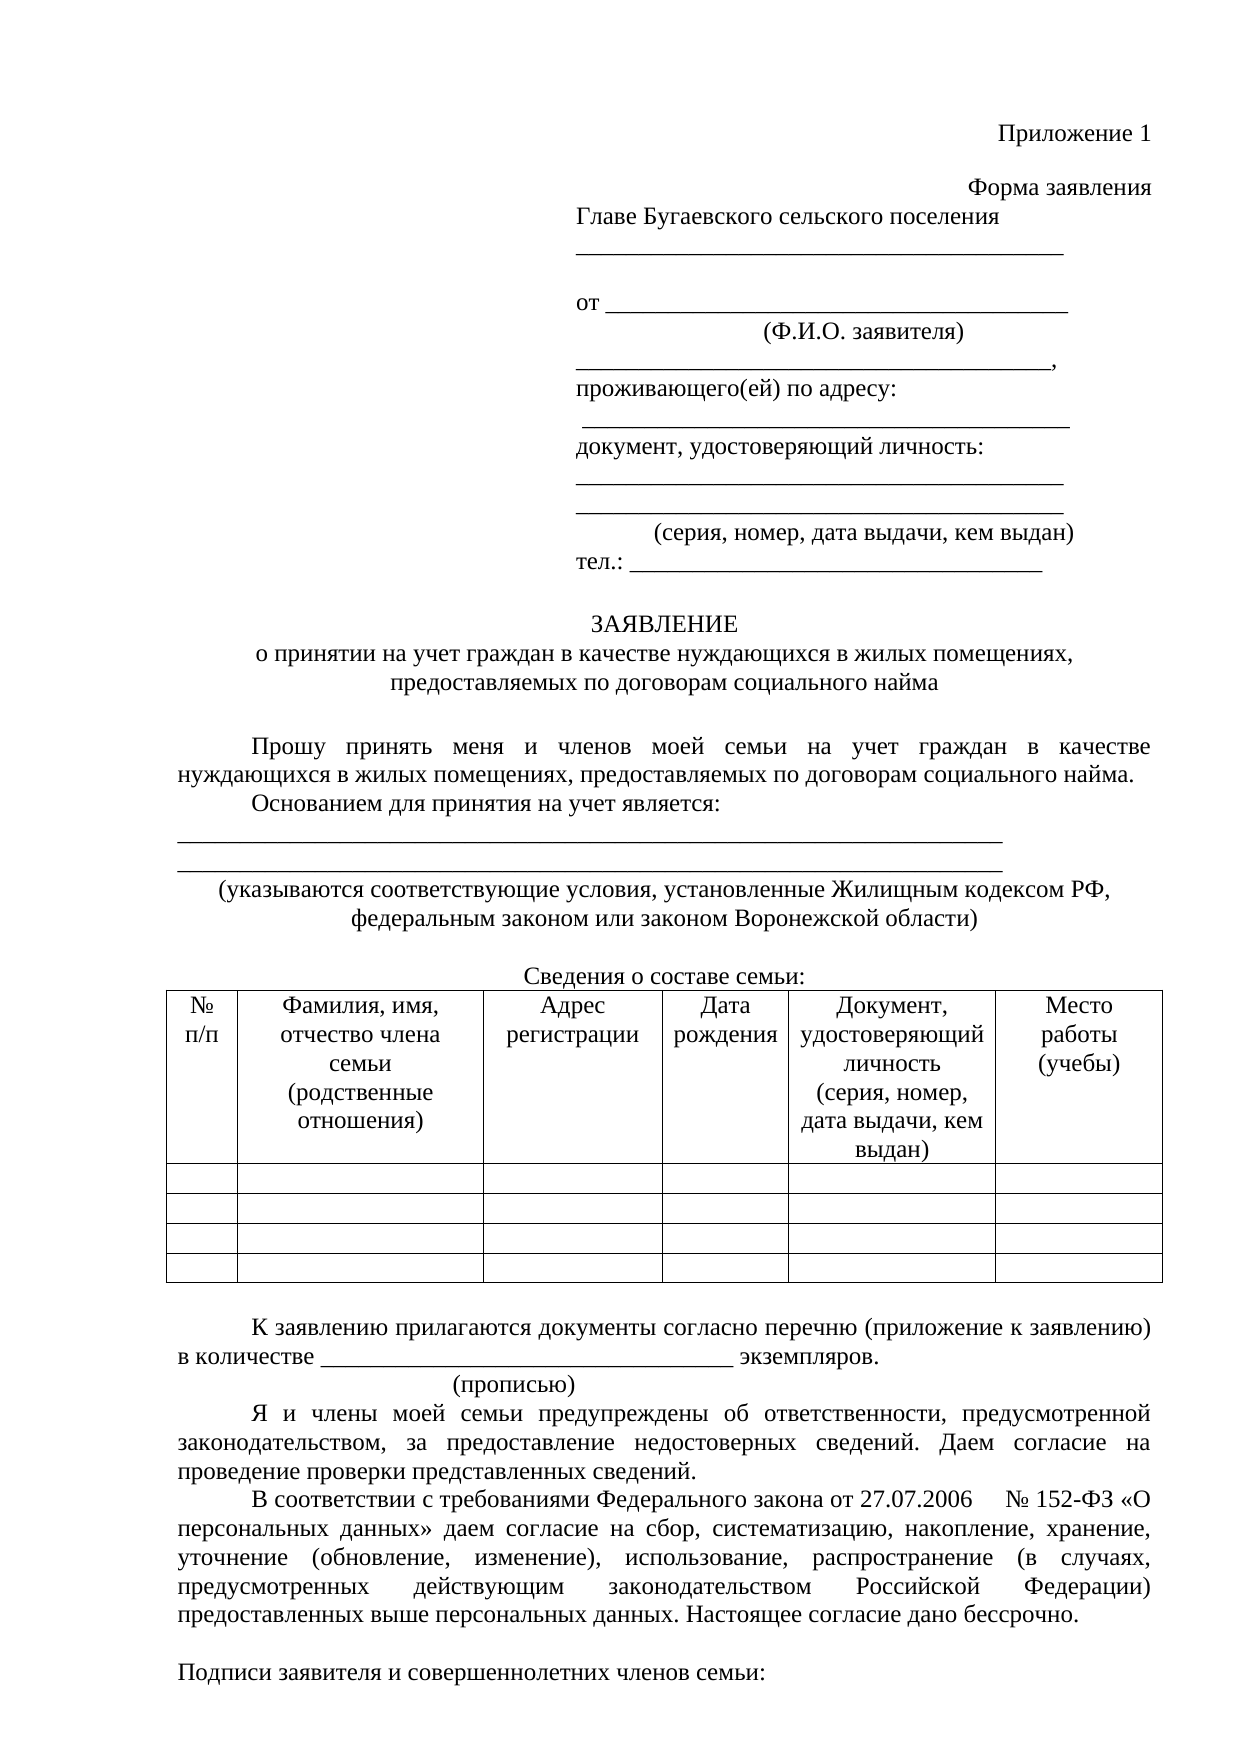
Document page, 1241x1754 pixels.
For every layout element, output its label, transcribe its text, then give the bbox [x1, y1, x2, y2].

table_cell [167, 1254, 237, 1282]
text Главе Бугаевского сельского поселения [576, 201, 1152, 229]
table_cell [996, 1224, 1162, 1252]
table_cell [996, 1254, 1162, 1282]
text _______________________________________ [576, 402, 1152, 431]
text Подписи заявителя и совершеннолетних членов семьи: [177, 1657, 1152, 1686]
table_cell [789, 1224, 995, 1252]
table_cell [238, 1164, 483, 1193]
table_cell [167, 1224, 237, 1252]
text _______________________________________ [576, 459, 1152, 488]
table_cell [663, 1254, 788, 1282]
text _______________________________________ [576, 229, 1152, 258]
table_cell [167, 1164, 237, 1193]
table_header Адрес регистрации [484, 991, 662, 1163]
table_cell [663, 1224, 788, 1252]
text Сведения о составе семьи: [177, 961, 1152, 989]
text Основанием для принятия на учет является: [177, 788, 1152, 817]
table_cell [996, 1194, 1162, 1223]
text Приложение 1 [177, 118, 1152, 147]
text __________________________________________________________________ __________________________________________________________________ [177, 817, 1152, 874]
text проживающего(ей) по адресу: [576, 373, 1152, 402]
table_cell [789, 1194, 995, 1223]
table_cell [484, 1164, 662, 1193]
table_cell [484, 1224, 662, 1252]
text В соответствии с требованиями Федерального закона от 27.07.2006 № 152-ФЗ «О персональных данных» даем согласие на сбор, систематизацию, накопление, хранение, уточнение (обновление, изменение), использование, распространение (в случаях, предусмотренных действующим законодательством Российской Федерации) предоставленных выше персональных данных. Настоящее согласие дано бессрочно. [177, 1484, 1152, 1628]
table_header № п/п [167, 991, 237, 1163]
table_header Документ, удостоверяющий личность (серия, номер, дата выдачи, кем выдан) [789, 991, 995, 1163]
table_header Фамилия, имя, отчество члена семьи (родственные отношения) [238, 991, 483, 1163]
table_header Дата рождения [663, 991, 788, 1163]
text Форма заявления [177, 172, 1152, 201]
text Прошу принять меня и членов моей семьи на учет граждан в качестве нуждающихся в жилых помещениях, предоставляемых по договорам социального найма. [177, 731, 1152, 788]
text Я и члены моей семьи предупреждены об ответственности, предусмотренной законодательством, за предоставление недостоверных сведений. Даем согласие на проведение проверки представленных сведений. [177, 1398, 1152, 1484]
text от _____________________________________ [576, 287, 1152, 316]
table_cell [238, 1254, 483, 1282]
table_cell [789, 1254, 995, 1282]
text документ, удостоверяющий личность: [576, 431, 1152, 459]
table_cell [167, 1194, 237, 1223]
table_header Место работы (учебы) [996, 991, 1162, 1163]
text тел.: _________________________________ [576, 546, 1152, 574]
table_cell [484, 1254, 662, 1282]
table_cell [238, 1224, 483, 1252]
text _______________________________________ [576, 488, 1152, 517]
table_cell [663, 1194, 788, 1223]
text (прописью) [177, 1369, 1152, 1398]
text о принятии на учет граждан в качестве нуждающихся в жилых помещениях, предоставляемых по договорам социального найма [177, 638, 1152, 696]
text (серия, номер, дата выдачи, кем выдан) [576, 517, 1152, 546]
table_cell [996, 1164, 1162, 1193]
table_cell [238, 1194, 483, 1223]
table_cell [663, 1164, 788, 1193]
table_cell [789, 1164, 995, 1193]
table_cell [484, 1194, 662, 1223]
text К заявлению прилагаются документы согласно перечню (приложение к заявлению) в количестве _________________________________ экземпляров. [177, 1312, 1152, 1369]
text (Ф.И.О. заявителя) [576, 316, 1152, 344]
text ______________________________________, [576, 344, 1152, 373]
text (указываются соответствующие условия, установленные Жилищным кодексом РФ, федеральным законом или законом Воронежской области) [177, 874, 1152, 932]
text ЗАЯВЛЕНИЕ [177, 609, 1152, 638]
